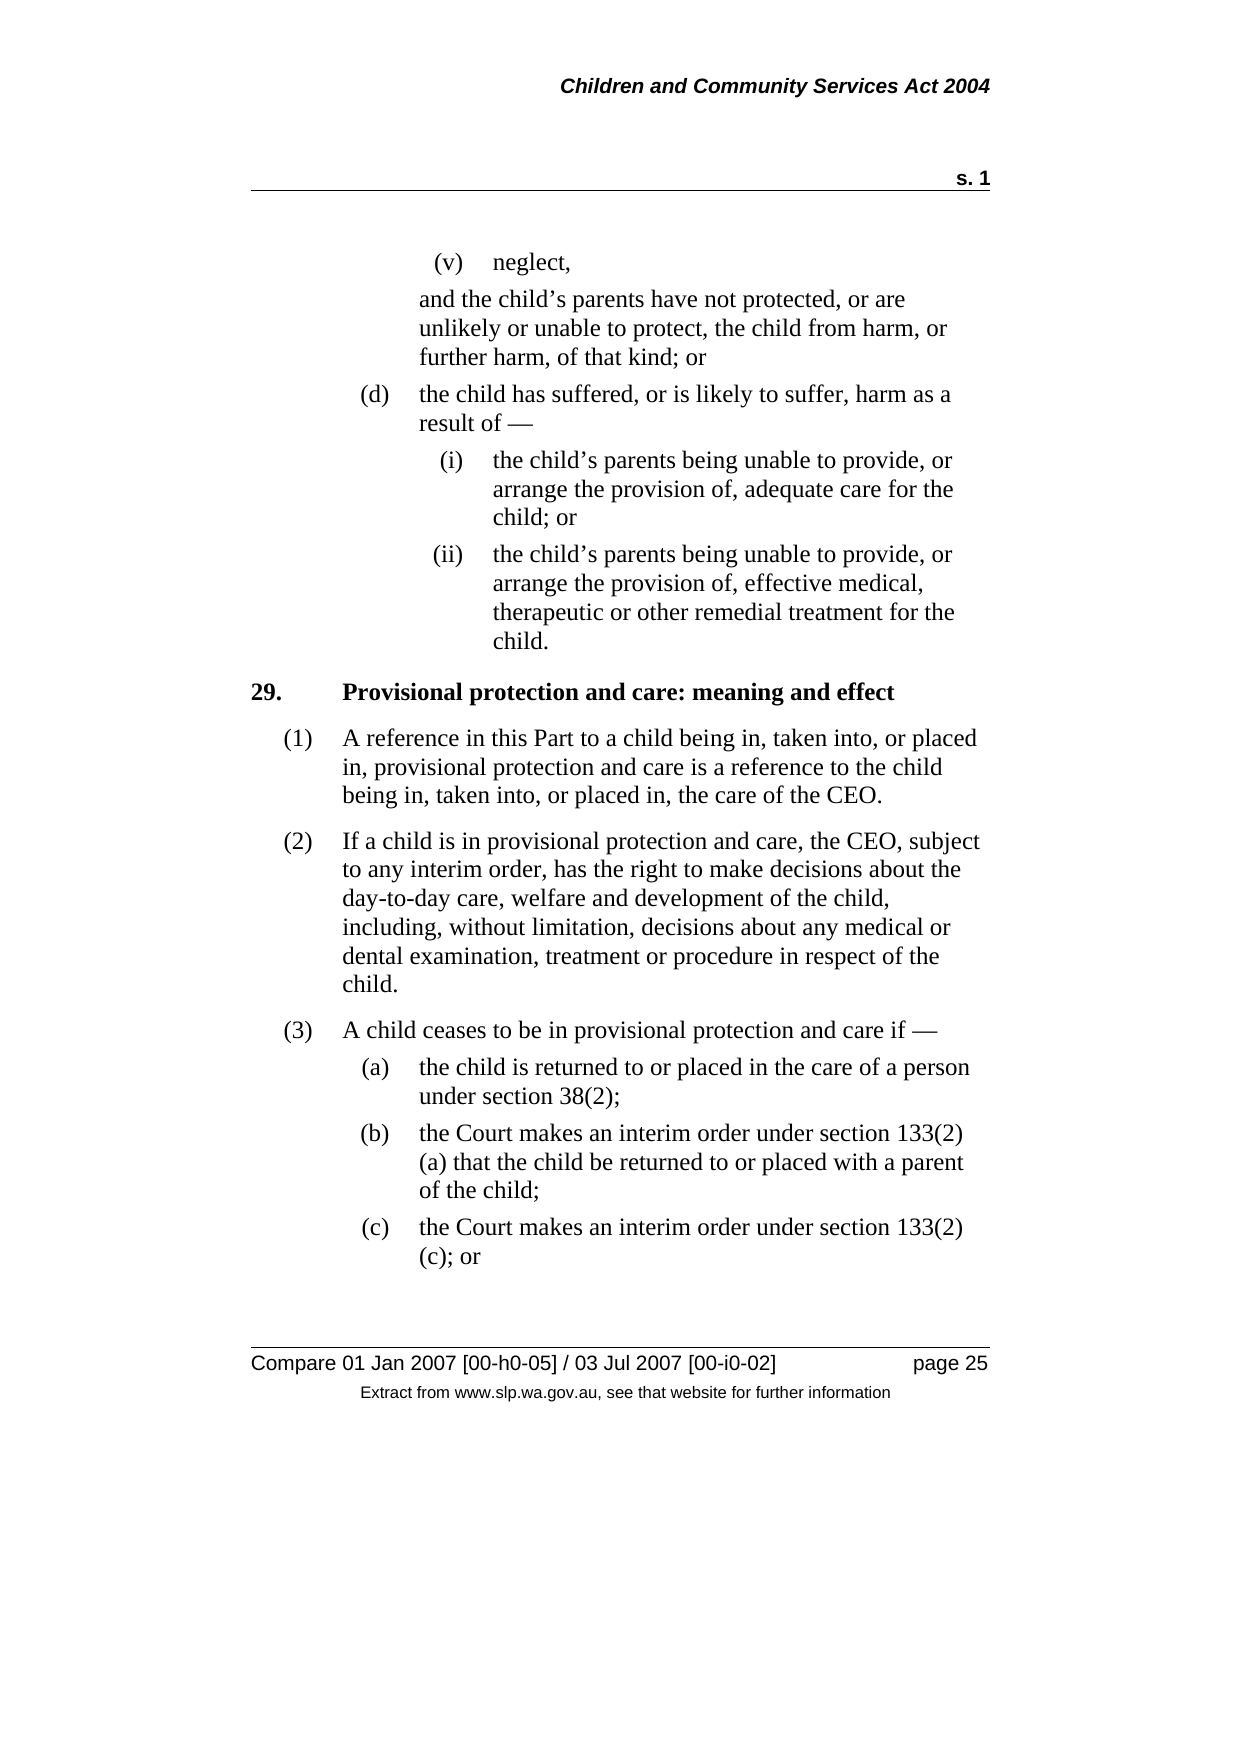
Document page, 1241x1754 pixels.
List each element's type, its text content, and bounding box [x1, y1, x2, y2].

text (v) neglect, [251, 247, 990, 276]
text and the child’s parents have not protected, or are unlikely or unable to protect, the child from harm, or further harm, of that kind; or [251, 284, 990, 371]
text (i) the child’s parents being unable to provide, or arrange the provision of, adequate care for the child; or [251, 445, 990, 531]
text (d) the child has suffered, or is likely to suffer, harm as a result of — [251, 379, 990, 437]
text (1) A reference in this Part to a child being in, taken into, or placed in, provisional protection and care is a reference to the child being in, taken into, or placed in, the care of the CEO. [251, 723, 990, 809]
text (b) the Court makes an interim order under section 133(2)(a) that the child be returned to or placed with a parent of the child; [251, 1118, 990, 1204]
text (c) the Court makes an interim order under section 133(2)(c); or [251, 1212, 990, 1270]
text (a) the child is returned to or placed in the care of a person under section 38(2); [251, 1052, 990, 1109]
text (2) If a child is in provisional protection and care, the CEO, subject to any interim order, has the right to make decisions about the day-to-day care, welfare and development of the child, including, without limitation, decisions about any medical or dental examination, treatment or procedure in respect of the child. [251, 826, 990, 998]
text (3) A child ceases to be in provisional protection and care if — [251, 1015, 990, 1044]
subtitle 29. Provisional protection and care: meaning and effect [251, 677, 990, 706]
text (ii) the child’s parents being unable to provide, or arrange the provision of, effective medical, therapeutic or other remedial treatment for the child. [251, 539, 990, 654]
